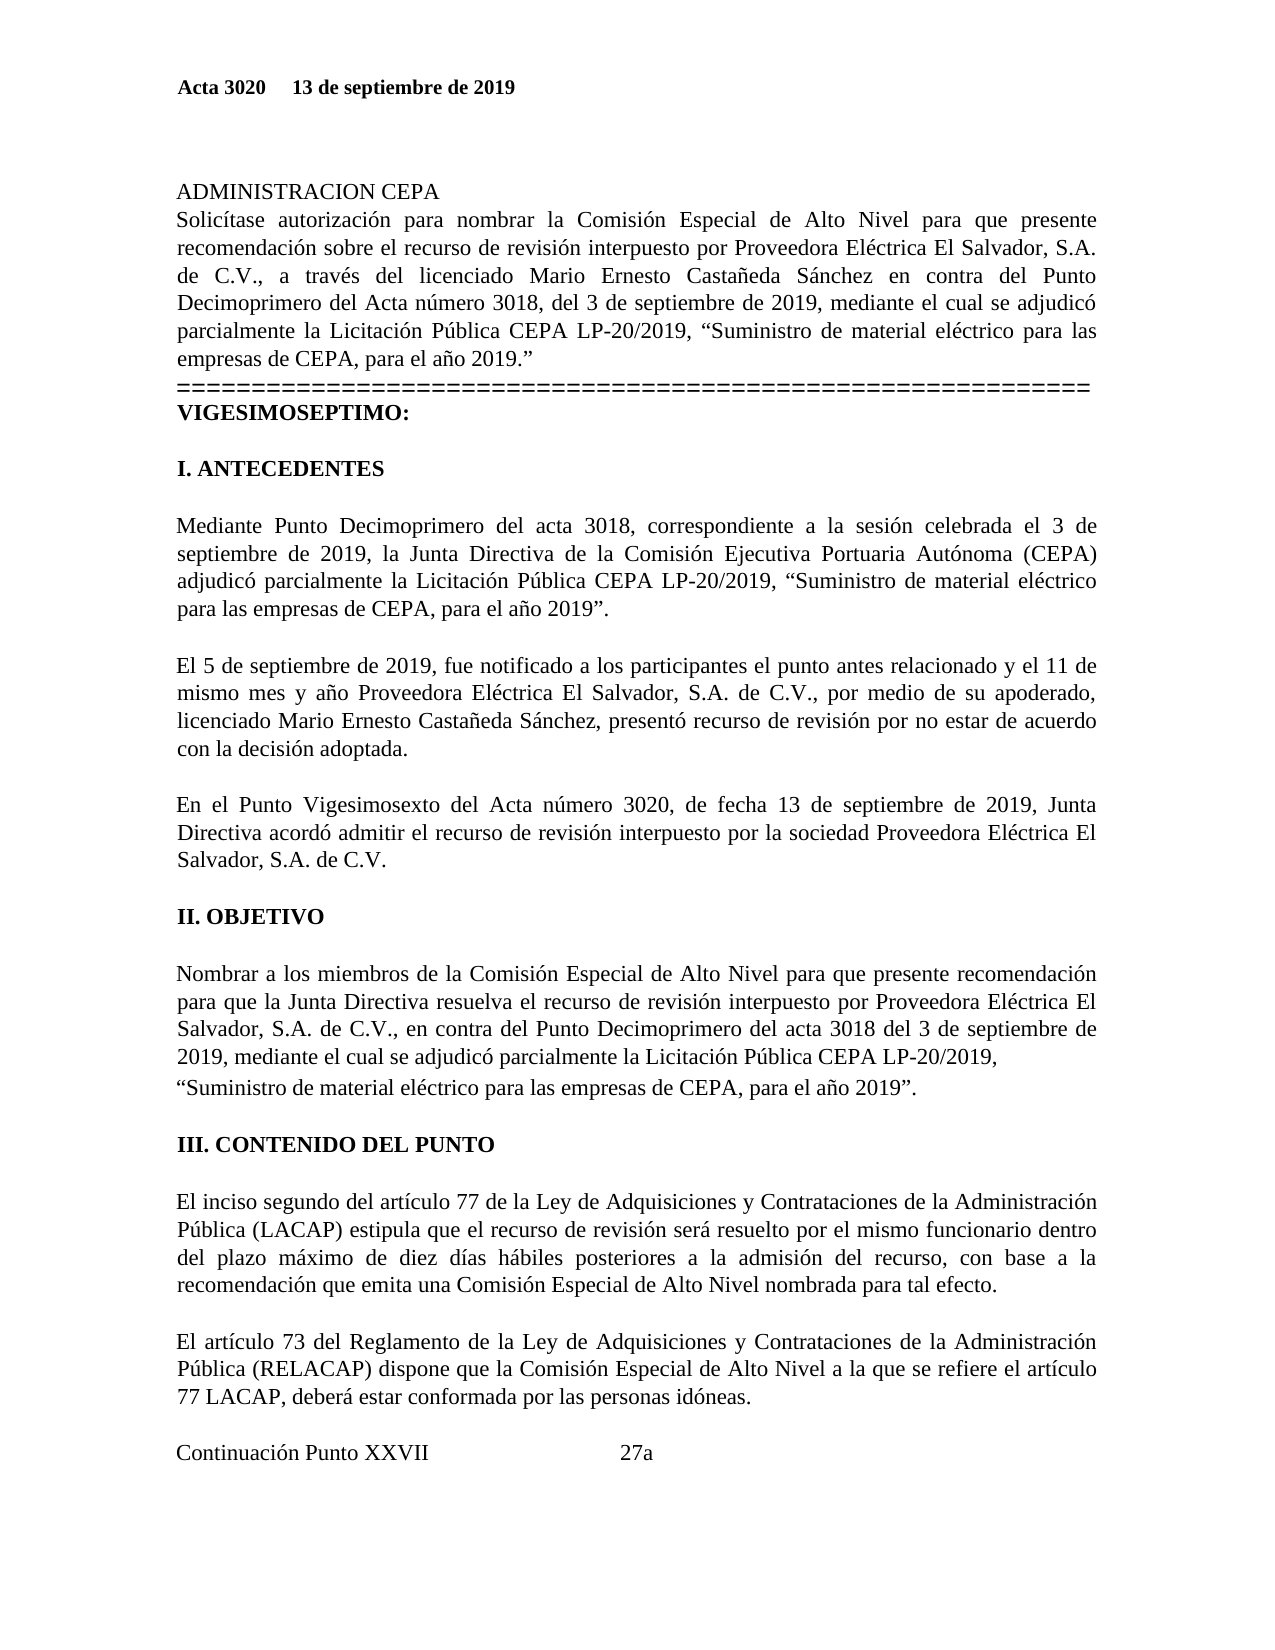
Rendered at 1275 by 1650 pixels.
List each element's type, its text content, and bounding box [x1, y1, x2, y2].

subtitle III. CONTENIDO DEL PUNTO [177, 1131, 1074, 1157]
text Mediante Punto Decimoprimero del acta 3018, correspondiente a la sesión celebrada el 3 de septiembre de 2019, la Junta Directiva de la Comisión Ejecutiva Portuaria Autónoma (CEPA) adjudicó parcialmente la Licitación Pública CEPA LP-20/2019, “Suministro de material eléctrico para las empresas de CEPA, para el año 2019”. [176, 512, 1098, 622]
text El inciso segundo del artículo 77 de la Ley de Adquisiciones y Contrataciones de la Administración Pública (LACAP) estipula que el recurso de revisión será resuelto por el mismo funcionario dentro del plazo máximo de diez días hábiles posteriores a la admisión del recurso, con base a la recomendación que emita una Comisión Especial de Alto Nivel nombrada para tal efecto. [176, 1188, 1098, 1297]
text El artículo 73 del Reglamento de la Ley de Adquisiciones y Contrataciones de la Administración Pública (RELACAP) dispone que la Comisión Especial de Alto Nivel a la que se refiere el artículo 77 LACAP, deberá estar conformada por las personas idóneas. [176, 1328, 1098, 1409]
text El 5 de septiembre de 2019, fue notificado a los participantes el punto antes relacionado y el 11 de mismo mes y año Proveedora Eléctrica El Salvador, S.A. de C.V., por medio de su apoderado, licenciado Mario Ernesto Castañeda Sánchez, presentó recurso de revisión por no estar de acuerdo con la decisión adoptada. [176, 652, 1098, 761]
subtitle I. ANTECEDENTES [177, 455, 1074, 481]
text Nombrar a los miembros de la Comisión Especial de Alto Nivel para que presente recomendación para que la Junta Directiva resuelva el recurso de revisión interpuesto por Proveedora Eléctrica El Salvador, S.A. de C.V., en contra del Punto Decimoprimero del acta 3018 del 3 de septiembre de 2019, mediante el cual se adjudicó parcialmente la Licitación Pública CEPA LP-20/2019, [176, 960, 1098, 1069]
text ADMINISTRACION CEPA [176, 178, 1098, 205]
text Solicítase autorización para nombrar la Comisión Especial de Alto Nivel para que presente recomendación sobre el recurso de revisión interpuesto por Proveedora Eléctrica El Salvador, S.A. de C.V., a través del licenciado Mario Ernesto Castañeda Sánchez en contra del Punto Decimoprimero del Acta número 3018, del 3 de septiembre de 2019, mediante el cual se adjudicó parcialmente la Licitación Pública CEPA LP-20/2019, “Suministro de material eléctrico para las empresas de CEPA, para el año 2019.” [176, 207, 1098, 373]
text Continuación Punto XXVII 27a [176, 1439, 1098, 1466]
subtitle II. OBJETIVO [177, 903, 1074, 929]
text En el Punto Vigesimosexto del Acta número 3020, de fecha 13 de septiembre de 2019, Junta Directiva acordó admitir el recurso de revisión interpuesto por la sociedad Proveedora Eléctrica El Salvador, S.A. de C.V. [176, 791, 1098, 873]
text ============================================================= VIGESIMOSEPTIMO: [176, 375, 1098, 426]
text “Suministro de material eléctrico para las empresas de CEPA, para el año 2019”. [176, 1074, 1098, 1101]
